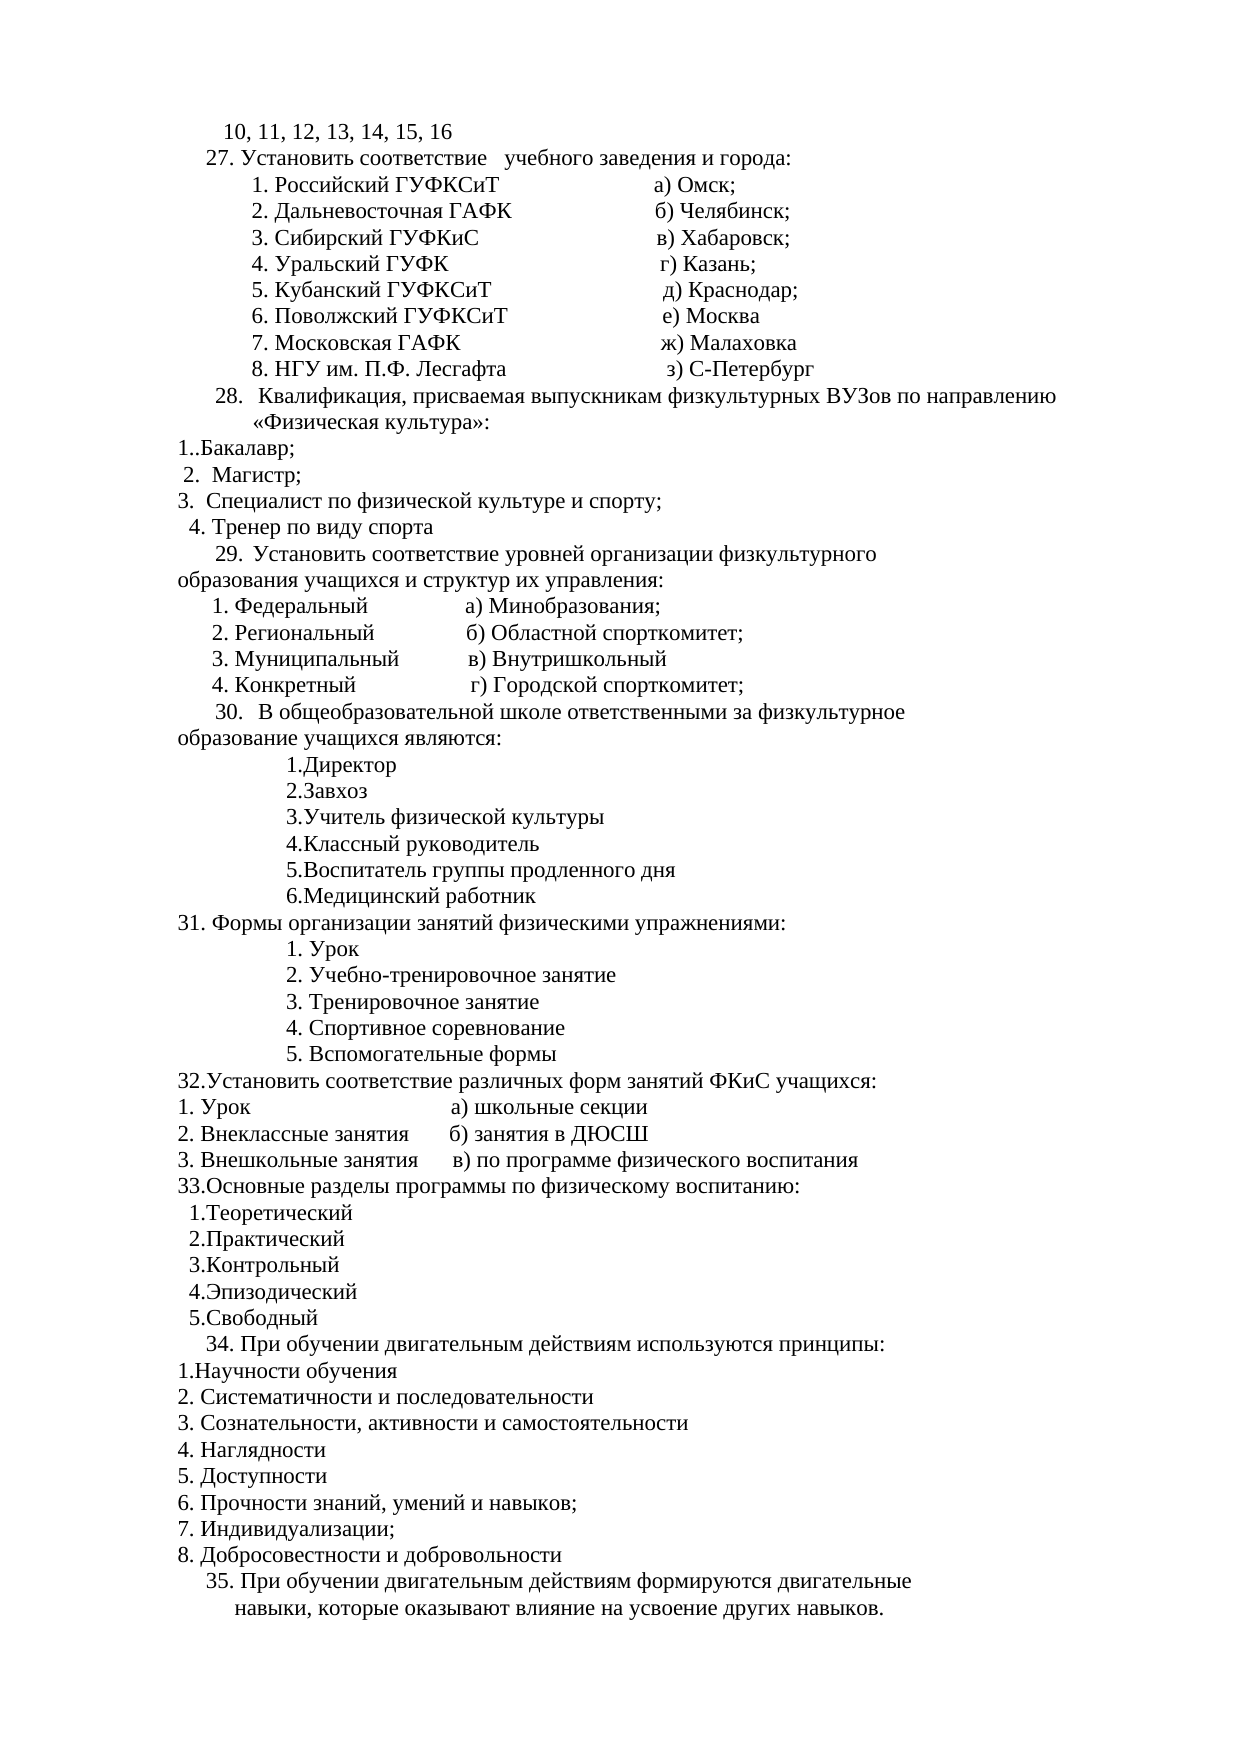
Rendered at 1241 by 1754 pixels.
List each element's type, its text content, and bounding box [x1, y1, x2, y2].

text образование учащихся являются: [177, 724, 1152, 751]
text 3.Учитель физической культуры [177, 803, 1152, 830]
text 1. Федеральный а) Минобразования; [177, 592, 1152, 619]
text навыки, которые оказывают влияние на усвоение других навыков. [177, 1594, 1152, 1620]
list Установить соответствие уровней организации физкультурного [215, 540, 1152, 566]
text 3.Контрольный [177, 1251, 1152, 1278]
text 8. НГУ им. П.Ф. Лесгафта з) С-Петербург [177, 355, 1152, 382]
text 3. Муниципальный в) Внутришкольный [177, 645, 1152, 672]
text 7. Московская ГАФК ж) Малаховка [177, 329, 1152, 355]
text 1..Бакалавр; [177, 434, 1152, 461]
text 2. Систематичности и последовательности [177, 1383, 1152, 1409]
text 4. Уральский ГУФК г) Казань; [177, 250, 1152, 276]
text 4. Спортивное соревнование [177, 1014, 1152, 1041]
text 4. Тренер по виду спорта [177, 513, 1152, 540]
text 34. При обучении двигательным действиям используются принципы: [177, 1330, 1152, 1357]
text 6.Медицинский работник [177, 882, 1152, 909]
list В общеобразовательной школе ответственными за физкультурное [215, 698, 1152, 724]
text 2. Дальневосточная ГАФК б) Челябинск; [177, 197, 1152, 223]
text 1.Теоретический [177, 1199, 1152, 1225]
text 5. Вспомогательные формы [177, 1041, 1152, 1067]
text 4.Эпизодический [177, 1278, 1152, 1304]
text 6. Прочности знаний, умений и навыков; [177, 1488, 1152, 1515]
text образования учащихся и структур их управления: [177, 566, 1152, 592]
text 3. Тренировочное занятие [177, 988, 1152, 1014]
text 5. Доступности [177, 1462, 1152, 1488]
text 10, 11, 12, 13, 14, 15, 16 [177, 118, 1152, 144]
text 8. Добросовестности и добровольности [177, 1541, 1152, 1568]
text 5. Кубанский ГУФКCиТ д) Краснодар; [177, 276, 1152, 303]
text 4. Наглядности [177, 1436, 1152, 1462]
text 35. При обучении двигательным действиям формируются двигательные [177, 1568, 1152, 1594]
text 3. Сибирский ГУФКиС в) Хабаровск; [177, 223, 1152, 250]
text 5.Воспитатель группы продленного дня [177, 856, 1152, 882]
text 1. Урок а) школьные секции [177, 1093, 1152, 1119]
text 1.Научности обучения [177, 1357, 1152, 1383]
text 3. Внешкольные занятия в) по программе физического воспитания [177, 1146, 1152, 1172]
text 6. Поволжский ГУФКСиТ е) Москва [177, 303, 1152, 329]
text 2.Завхоз [177, 777, 1152, 803]
text 7. Индивидуализации; [177, 1515, 1152, 1541]
text 2. Учебно-тренировочное занятие [177, 961, 1152, 988]
list Квалификация, присваемая выпускникам физкультурных ВУЗов по направлению «Физическая культура»: [215, 382, 1152, 434]
text 4.Классный руководитель [177, 830, 1152, 856]
text 1. Урок [177, 935, 1152, 961]
text 3. Сознательности, активности и самостоятельности [177, 1409, 1152, 1436]
text 1.Директор [177, 751, 1152, 777]
text 1. Российский ГУФКСиТ а) Омск; [177, 171, 1152, 197]
text 33.Основные разделы программы по физическому воспитанию: [177, 1172, 1152, 1199]
text 32.Установить соответствие различных форм занятий ФКиС учащихся: [177, 1067, 1152, 1093]
text 3. Специалист по физической культуре и спорту; [177, 487, 1152, 513]
text 2. Региональный б) Областной спорткомитет; [177, 619, 1152, 645]
text 2.Практический [177, 1225, 1152, 1251]
text 31. Формы организации занятий физическими упражнениями: [177, 909, 1152, 935]
text 2. Магистр; [177, 461, 1152, 487]
text 27. Установить соответствие учебного заведения и города: [177, 144, 1152, 171]
text 5.Свободный [177, 1304, 1152, 1330]
text 4. Конкретный г) Городской спорткомитет; [177, 672, 1152, 698]
text 2. Внеклассные занятия б) занятия в ДЮСШ [177, 1119, 1152, 1146]
